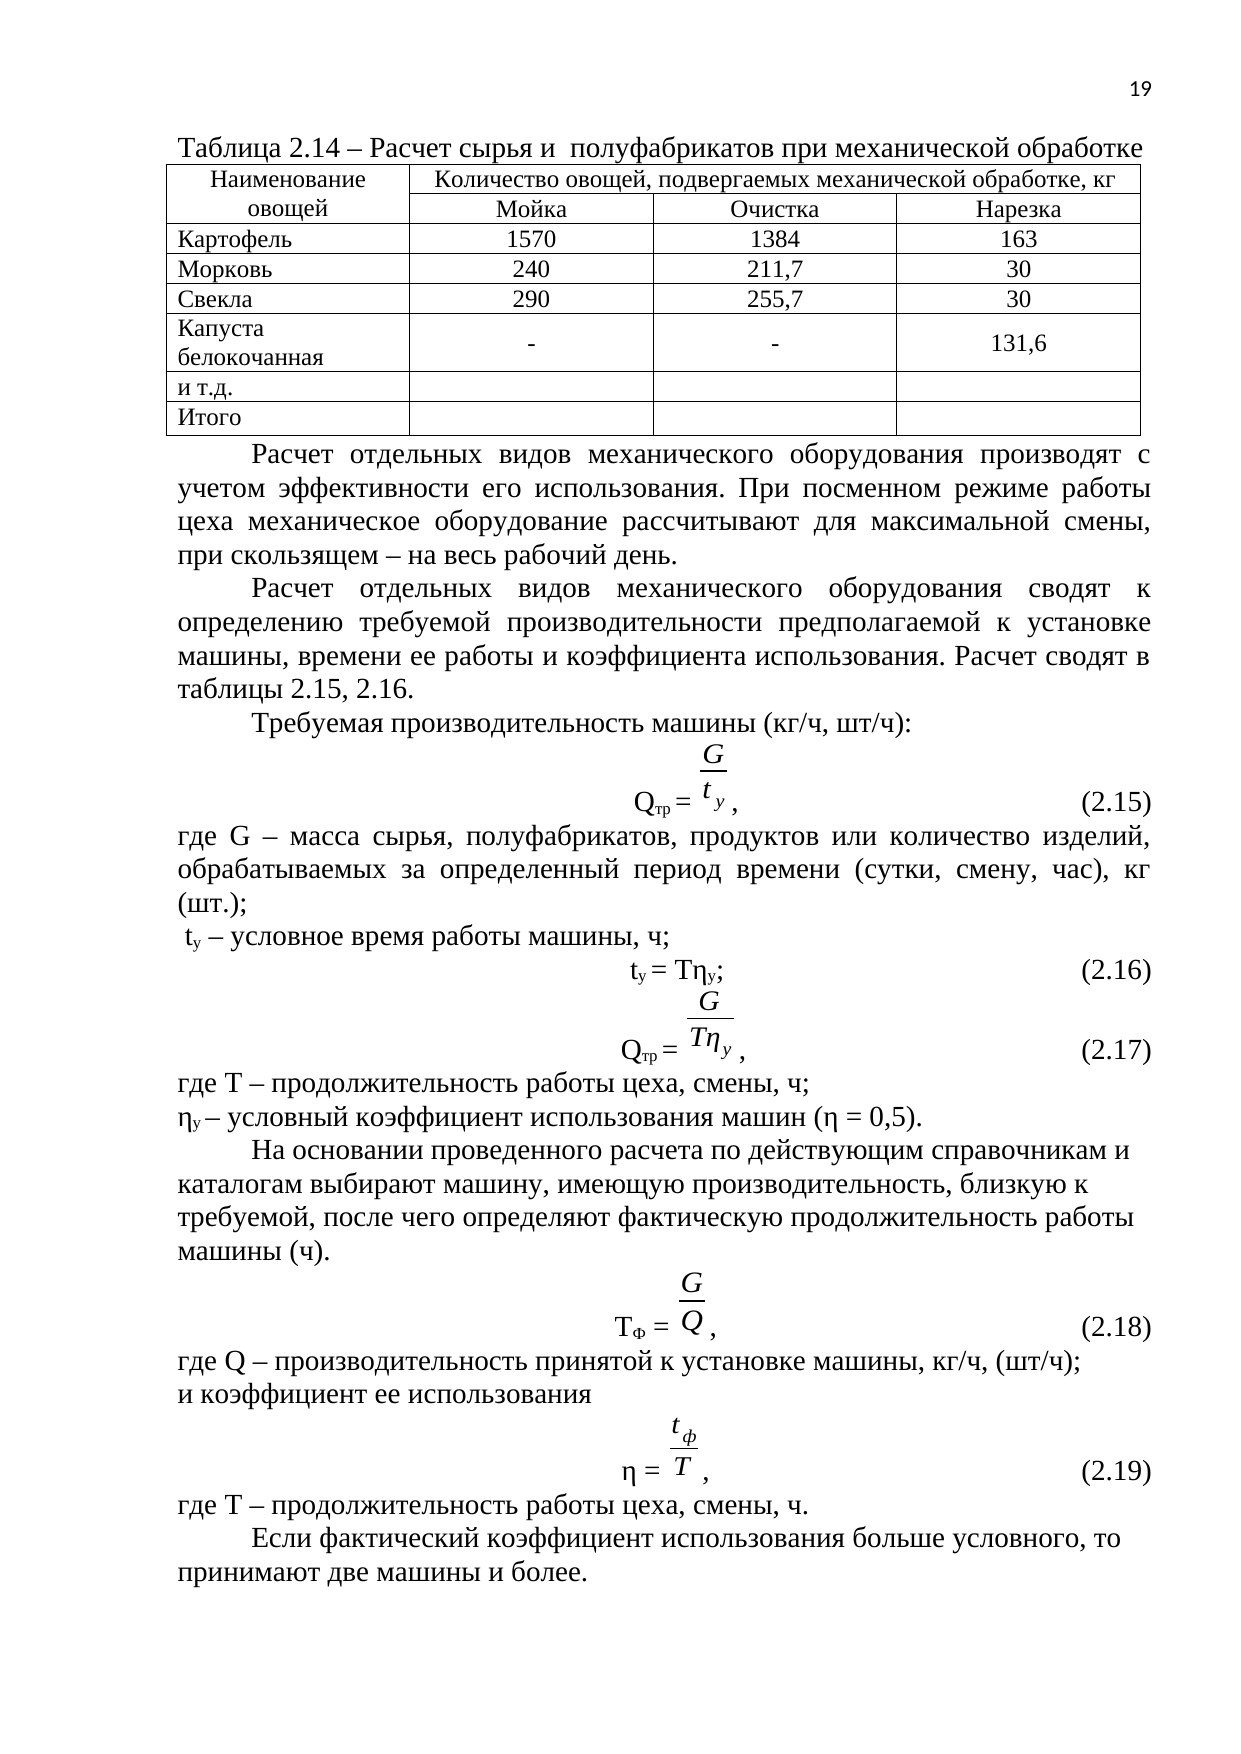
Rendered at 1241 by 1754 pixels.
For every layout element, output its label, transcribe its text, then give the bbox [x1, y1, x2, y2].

text Если фактический коэффициент использования больше условного, то принимают две машины и более. [177, 1520, 1152, 1587]
table_cell 163 [897, 224, 1140, 253]
table_cell Капуста белокочанная [167, 314, 409, 371]
text ηу – условный коэффициент использования машин (η = 0,5). [177, 1099, 1152, 1132]
text где Q – производительность принятой к установке машины, кг/ч, (шт/ч); [177, 1343, 1152, 1377]
table_cell [410, 402, 653, 435]
table_cell 30 [897, 284, 1140, 312]
text Расчет отдельных видов механического оборудования производят с учетом эффективности его использования. При посменном режиме работы цеха механическое оборудование рассчитывают для максимальной смены, при скользящем – на весь рабочий день. [177, 436, 1152, 571]
table_cell - [654, 314, 896, 371]
table_cell [410, 372, 653, 401]
table_cell [897, 402, 1140, 435]
text где G – масса сырья, полуфабрикатов, продуктов или количество изделий, обрабатываемых за определенный период времени (сутки, смену, час), кг (шт.); [177, 818, 1152, 918]
text Таблица 2.14 – Расчет сырья и полуфабрикатов при механической обработке [177, 130, 1152, 163]
table_cell 131,6 [897, 314, 1140, 371]
text TФ = , (2.18) [177, 1267, 1152, 1343]
table_cell и т.д. [167, 372, 409, 401]
table_cell Мойка [410, 194, 653, 223]
table_cell Морковь [167, 254, 409, 283]
text где Т – продолжительность работы цеха, смены, ч. [177, 1487, 1152, 1520]
table_cell 255,7 [654, 284, 896, 312]
table_cell Картофель [167, 224, 409, 253]
table_cell - [410, 314, 653, 371]
table_cell Очистка [654, 194, 896, 223]
text где Т – продолжительность работы цеха, смены, ч; [177, 1065, 1152, 1099]
text ty = Tηу; (2.16) [177, 952, 1152, 986]
text η = , (2.19) [177, 1410, 1152, 1487]
text Расчет отдельных видов механического оборудования сводят к определению требуемой производительности предполагаемой к установке машины, времени ее работы и коэффициента использования. Расчет сводят в таблицы 2.15, 2.16. [177, 571, 1152, 705]
table_cell 1384 [654, 224, 896, 253]
table_cell 290 [410, 284, 653, 312]
text Требуемая производительность машины (кг/ч, шт/ч): [177, 705, 1152, 738]
table_cell [897, 372, 1140, 401]
table_header Количество овощей, подвергаемых механической обработке, кг [410, 165, 1140, 193]
table_header Наименование овощей [167, 165, 409, 223]
table_cell 211,7 [654, 254, 896, 283]
table_cell 30 [897, 254, 1140, 283]
table_cell Свекла [167, 284, 409, 312]
table_cell Нарезка [897, 194, 1140, 223]
text Qтр = , (2.15) [177, 738, 1152, 818]
text ty – условное время работы машины, ч; [177, 918, 1152, 952]
table_cell 240 [410, 254, 653, 283]
text Qтр = , (2.17) [177, 986, 1152, 1065]
table_cell [654, 372, 896, 401]
text и коэффициент ее использования [177, 1377, 1152, 1410]
table_cell [654, 402, 896, 435]
table_cell 1570 [410, 224, 653, 253]
text На основании проведенного расчета по действующим справочникам и каталогам выбирают машину, имеющую производительность, близкую к требуемой, после чего определяют фактическую продолжительность работы машины (ч). [177, 1132, 1152, 1267]
table_cell Итого [167, 402, 409, 435]
